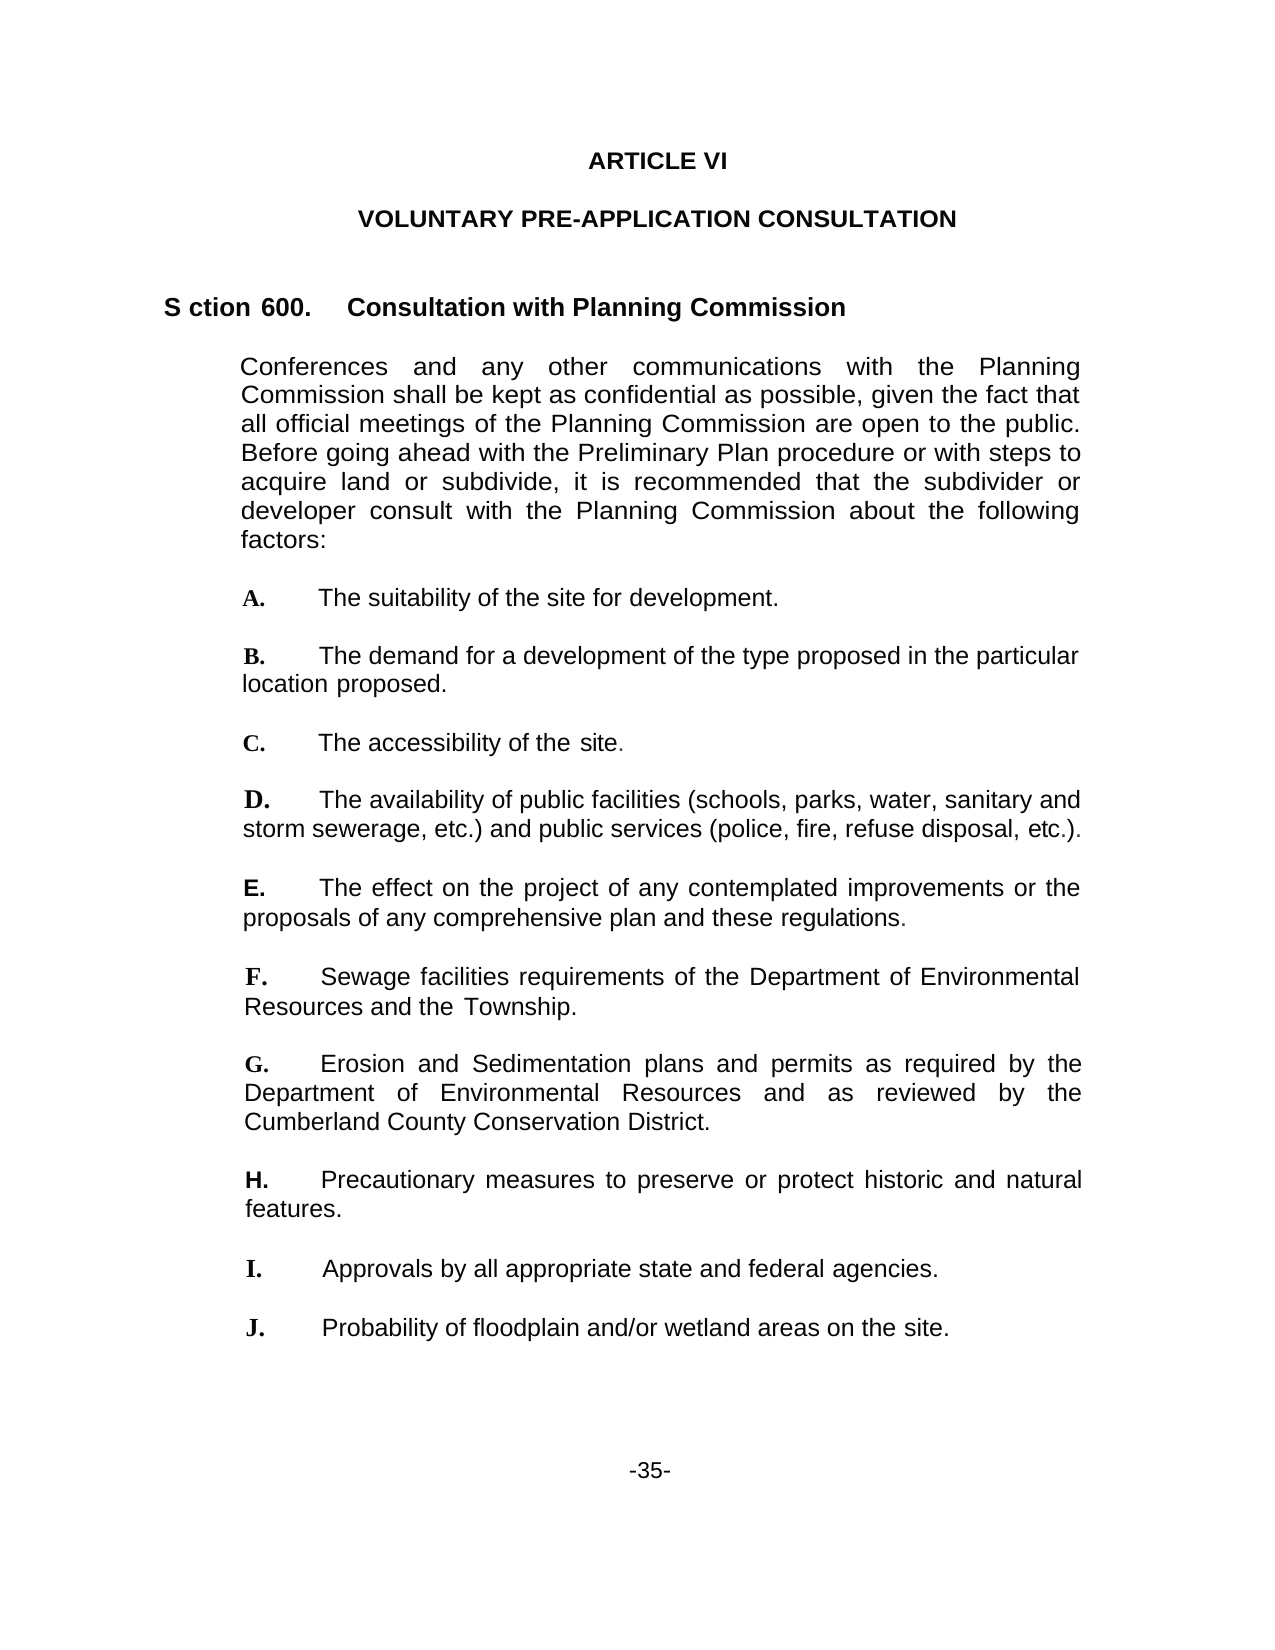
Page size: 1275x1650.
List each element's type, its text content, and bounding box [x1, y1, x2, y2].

list Approvals by all appropriate state and federal agencies. [246, 1253, 1275, 1283]
subtitle S ction 600. Consultation with Planning Commission [164, 292, 1275, 322]
list Probability of floodplain and/or wetland areas on the site. [245, 1312, 1275, 1342]
list The effect on the project of any contemplated improvements or the proposals of any comprehensive plan and these regulations. [243, 873, 1082, 932]
list The accessibility of the site. [242, 728, 1275, 757]
list The availability of public facilities (schools, parks, water, sanitary and storm sewerage, etc.) and public services (police, fire, refuse disposal, etc.). [243, 784, 1082, 843]
list Sewage facilities requirements of the Department of Environmental Resources and the Township. [244, 961, 1081, 1020]
list The suitability of the site for development. [242, 583, 1275, 611]
list Erosion and Sedimentation plans and permits as required by the Department of Environmental Resources and as reviewed by the Cumberland County Conservation District. [244, 1049, 1083, 1135]
list Precautionary measures to preserve or protect historic and natural features. [245, 1165, 1084, 1223]
text ARTICLE VI [40, 147, 1275, 174]
list The demand for a development of the type proposed in the particular location proposed. [242, 641, 1080, 698]
text VOLUNTARY PRE-APPLICATION CONSULTATION [40, 205, 1275, 232]
text Conferences and any other communications with the Planning Commission shall be kept as confidential as possible, given the fact that all official meetings of the Planning Commission are open to the public. Before going ahead with the Preliminary Plan procedure or with steps to acquire land or subdivide, it is recommended that the subdivider or developer consult with the Planning Commission about the following factors: [239, 352, 1081, 554]
